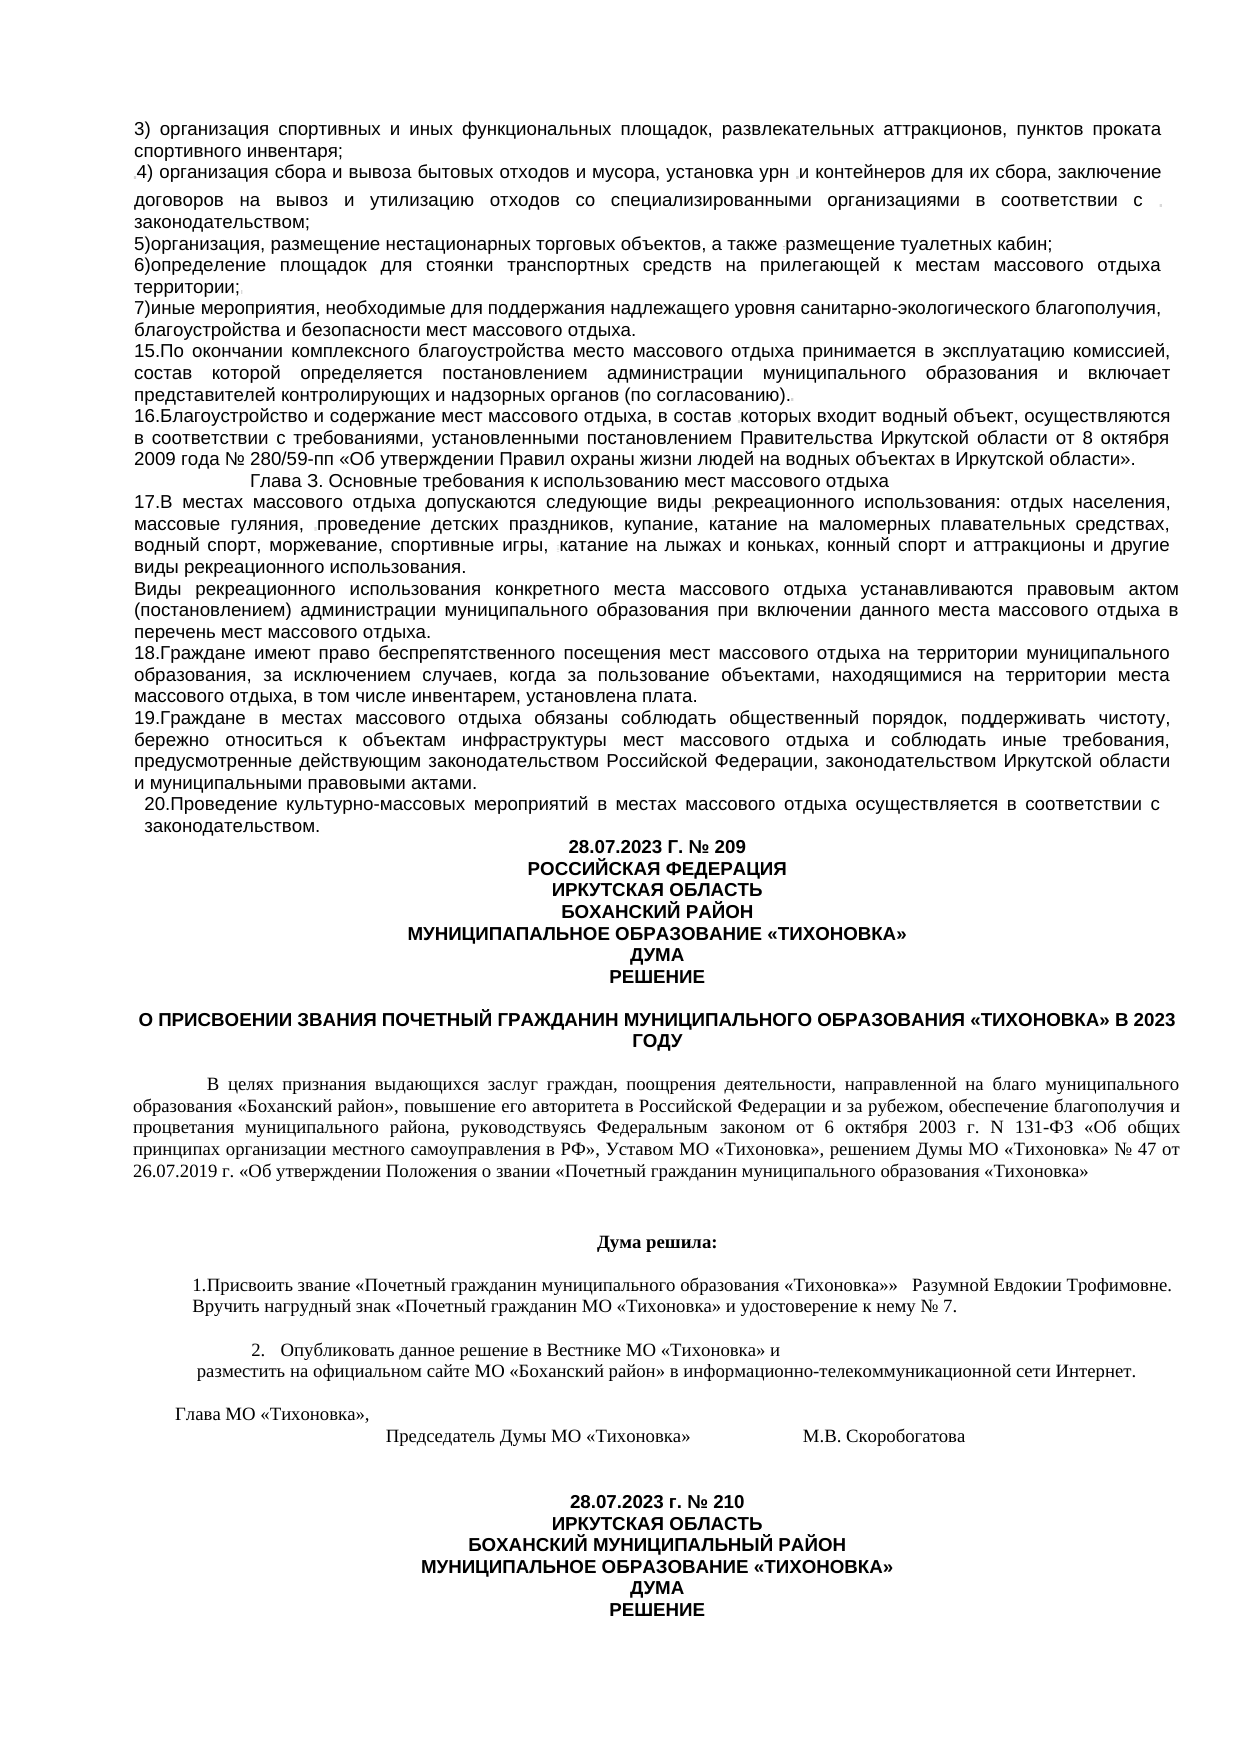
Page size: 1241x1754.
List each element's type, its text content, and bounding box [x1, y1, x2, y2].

text ИРКУТСКАЯ ОБЛАСТЬ [133, 879, 1181, 901]
text 7)иные мероприятия, необходимые для поддержания надлежащего уровня санитарно-экологического благополучия, благоустройства и безопасности мест массового отдыха. [134, 297, 1162, 340]
text 20.Проведение культурно-массовых мероприятий в местах массового отдыха осуществляется в соответствии с законодательством. [144, 793, 1160, 836]
text ДУМА [133, 944, 1181, 966]
list Опубликовать данное решение в Вестнике МО «Тихоновка» и [251, 1338, 1181, 1360]
text 4) организация сбора и вывоза бытовых отходов и мусора, установка урн и контейнеров для их сбора, заключение договоров на вывоз и утилизацию отходов со специализированными организациями в соответствии с законодательством; [134, 161, 1162, 232]
text Дума решила: [133, 1231, 1181, 1252]
text 16.Благоустройство и содержание мест массового отдыха, в состав которых входит водный объект, осуществляются в соответствии с требованиями, установленными постановлением Правительства Иркутской области от 8 октября 2009 года № 280/59-пп «Об утверждении Правил охраны жизни людей на водных объектах в Иркутской области». [134, 405, 1171, 469]
text БОХАНСКИЙ МУНИЦИПАЛЬНЫЙ РАЙОН [133, 1534, 1181, 1556]
text 15.По окончании комплексного благоустройства место массового отдыха принимается в эксплуатацию комиссией, состав которой определяется постановлением администрации муниципального образования и включает представителей контролирующих и надзорных органов (по согласованию). [134, 340, 1171, 405]
text 3) организация спортивных и иных функциональных площадок, развлекательных аттракционов, пунктов проката спортивного инвентаря; [134, 118, 1162, 161]
text разместить на официальном сайте МО «Боханский район» в информационно-телекоммуникационной сети Интернет. [192, 1360, 1181, 1382]
text ИРКУТСКАЯ ОБЛАСТЬ [133, 1512, 1181, 1534]
text БОХАНСКИЙ РАЙОН [133, 901, 1181, 922]
text О ПРИСВОЕНИИ ЗВАНИЯ ПОЧЕТНЫЙ ГРАЖДАНИН МУНИЦИПАЛЬНОГО ОБРАЗОВАНИЯ «ТИХОНОВКА» В 2023 ГОДУ [133, 1009, 1181, 1052]
text Вручить нагрудный знак «Почетный гражданин МО «Тихоновка» и удостоверение к нему № 7. [192, 1295, 1181, 1317]
text МУНИЦИПАЛЬНОЕ ОБРАЗОВАНИЕ «ТИХОНОВКА» [133, 1556, 1181, 1577]
text Председатель Думы МО «Тихоновка» М.В. Скоробогатова [133, 1425, 1181, 1446]
text ДУМА РЕШЕНИЕ [133, 1577, 1181, 1620]
text 6)определение площадок для стоянки транспортных средств на прилегающей к местам массового отдыха территории; [134, 254, 1162, 297]
text 17.В местах массового отдыха допускаются следующие виды рекреационного использования: отдых населения, массовые гуляния, проведение детских праздников, купание, катание на маломерных плавательных средствах, водный спорт, моржевание, спортивные игры, катание на лыжах и коньках, конный спорт и аттракционы и другие виды рекреационного использования. [134, 491, 1171, 577]
text РОССИЙСКАЯ ФЕДЕРАЦИЯ [133, 858, 1181, 879]
text 5)организация, размещение нестационарных торговых объектов, а также размещение туалетных кабин; [134, 232, 1162, 254]
text Виды рекреационного использования конкретного места массового отдыха устанавливаются правовым актом (постановлением) администрации муниципального образования при включении данного места массового отдыха в перечень мест массового отдыха. [134, 577, 1180, 642]
text РЕШЕНИЕ [133, 966, 1181, 987]
text Глава МО «Тихоновка», [133, 1403, 1181, 1425]
text 28.07.2023 г. № 210 [133, 1491, 1181, 1512]
text В целях признания выдающихся заслуг граждан, поощрения деятельности, направленной на благо муниципального образования «Боханский район», повышение его авторитета в Российской Федерации и за рубежом, обеспечение благополучия и процветания муниципального района, руководствуясь Федеральным законом от 6 октября 2003 г. N 131-ФЗ «Об общих принципах организации местного самоуправления в РФ», Уставом МО «Тихоновка», решением Думы МО «Тихоновка» № 47 от 26.07.2019 г. «Об утверждении Положения о звании «Почетный гражданин муниципального образования «Тихоновка» [133, 1073, 1181, 1181]
text 28.07.2023 Г. № 209 [133, 836, 1181, 858]
text Глава З. Основные требования к использованию мест массового отдыха [134, 469, 1005, 491]
text 18.Граждане имеют право беспрепятственного посещения мест массового отдыха на территории муниципального образования, за исключением случаев, когда за пользование объектами, находящимися на территории места массового отдыха, в том числе инвентарем, установлена плата. [134, 642, 1171, 707]
text 19.Граждане в местах массового отдыха обязаны соблюдать общественный порядок, поддерживать чистоту, бережно относиться к объектам инфраструктуры мест массового отдыха и соблюдать иные требования, предусмотренные действующим законодательством Российской Федерации, законодательством Иркутской области и муниципальными правовыми актами. [134, 707, 1171, 793]
text МУНИЦИПАПАЛЬНОЕ ОБРАЗОВАНИЕ «ТИХОНОВКА» [133, 922, 1181, 944]
list Присвоить звание «Почетный гражданин муниципального образования «Тихоновка»» Разумной Евдокии Трофимовне. [192, 1274, 1181, 1295]
